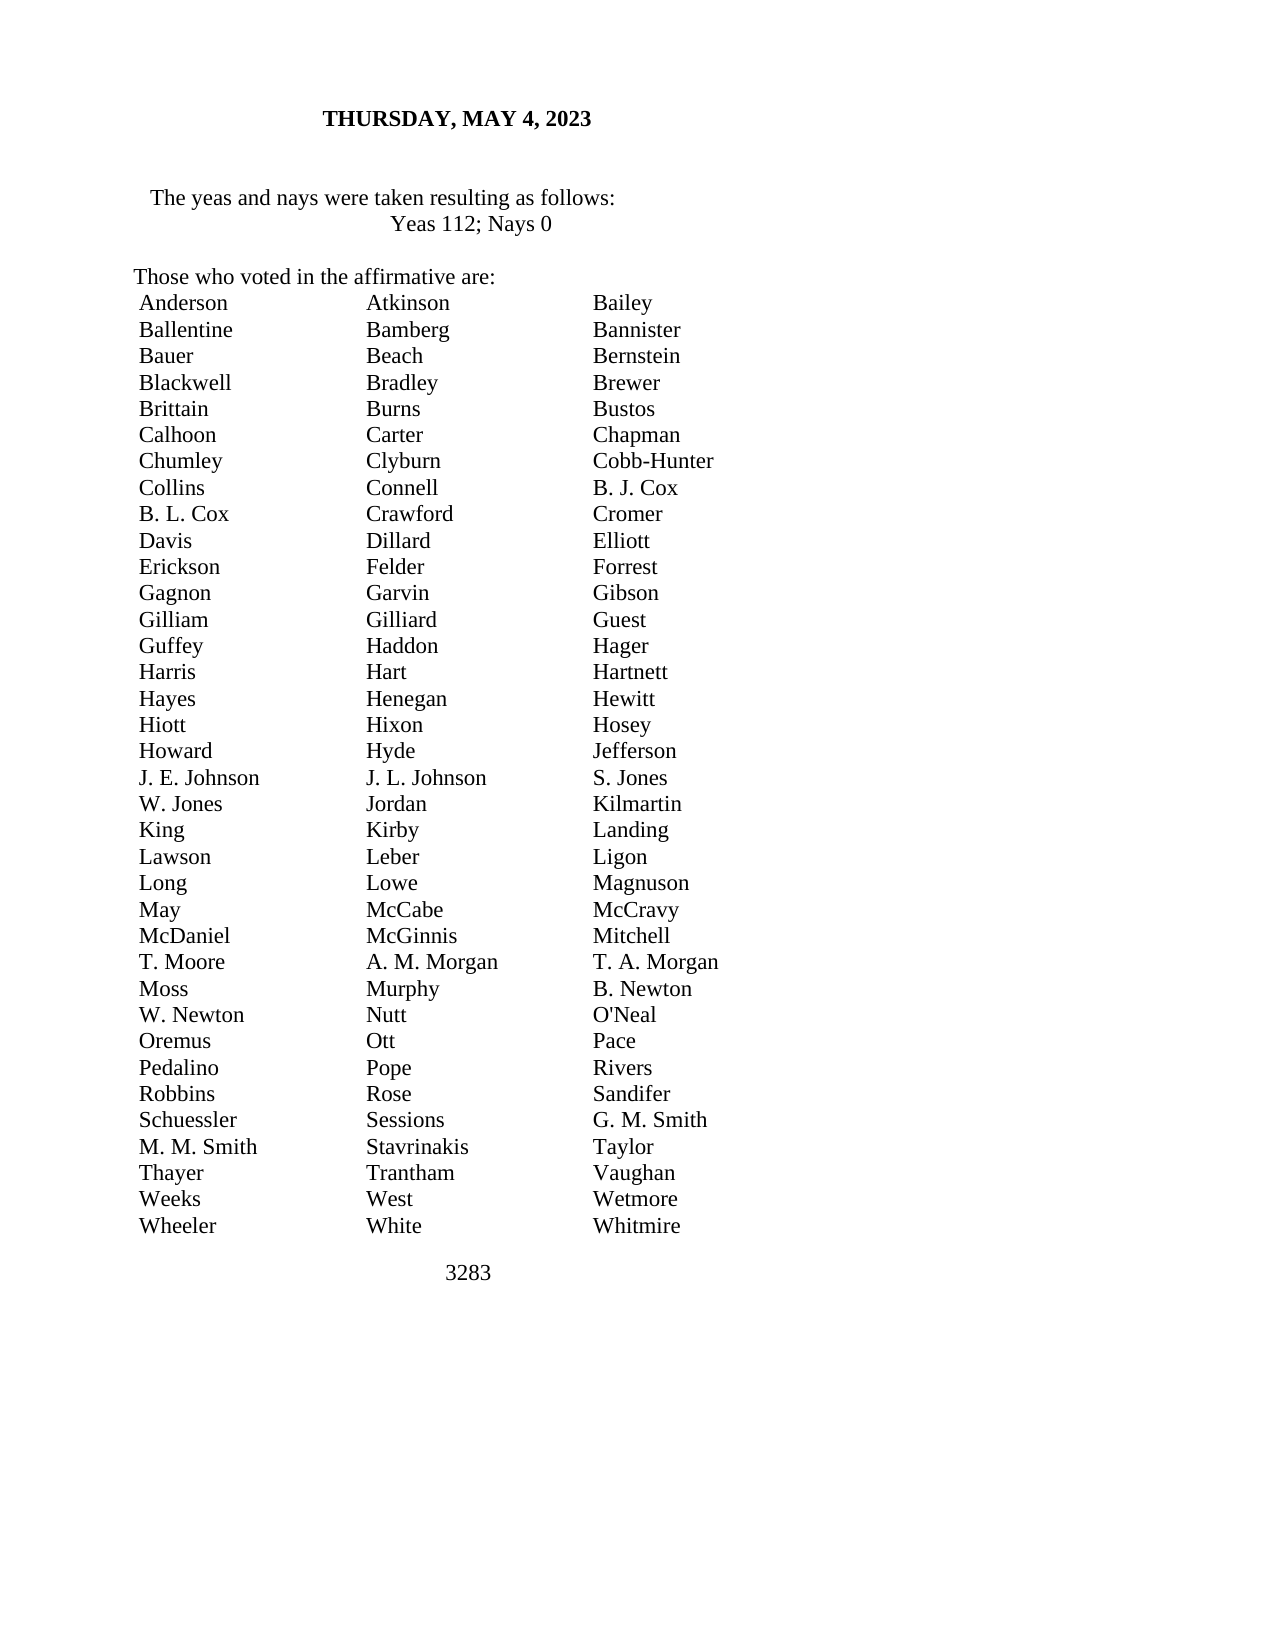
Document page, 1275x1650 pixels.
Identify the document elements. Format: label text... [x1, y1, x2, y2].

table_cell Garvin [355, 579, 581, 606]
table_cell Crawford [355, 500, 581, 527]
table_cell B. L. Cox [128, 500, 354, 527]
text Those who voted in the affirmative are: [127, 263, 786, 289]
table_cell Burns [355, 395, 581, 421]
table_cell Cobb-Hunter [581, 448, 808, 474]
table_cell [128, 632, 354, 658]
table_cell Brittain [128, 395, 354, 421]
table_header Anderson [128, 290, 354, 316]
table_cell Erickson [128, 553, 354, 579]
table_cell Chapman [581, 421, 808, 448]
table_cell Gibson [581, 579, 808, 606]
table_cell Bustos [581, 395, 808, 421]
table_cell Beach [355, 342, 581, 368]
table_cell Clyburn [355, 448, 581, 474]
table_cell Cromer [581, 500, 808, 527]
table_cell Brewer [581, 369, 808, 395]
table_header Bailey [581, 290, 808, 316]
table_cell Bamberg [355, 316, 581, 342]
table_cell Carter [355, 421, 581, 448]
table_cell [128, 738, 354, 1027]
table_cell Dillard [355, 527, 581, 553]
table_cell Davis [128, 527, 354, 553]
table_cell Ballentine [128, 316, 354, 342]
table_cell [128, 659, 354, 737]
table_cell Bannister [581, 316, 808, 342]
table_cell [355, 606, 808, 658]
table_cell Bernstein [581, 342, 808, 368]
table_cell Gagnon [128, 579, 354, 606]
table_cell Felder [355, 553, 581, 579]
text Yeas 112; Nays 0 [127, 210, 786, 237]
table_cell Connell [355, 474, 581, 500]
table_cell Gilliam [128, 606, 354, 632]
table_header Atkinson [355, 290, 581, 316]
table_cell Chumley [128, 448, 354, 474]
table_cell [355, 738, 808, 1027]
table_cell Bradley [355, 369, 581, 395]
text The yeas and nays were taken resulting as follows: [127, 184, 786, 210]
table_cell Elliott [581, 527, 808, 553]
table_cell Calhoon [128, 421, 354, 448]
table_cell Blackwell [128, 369, 354, 395]
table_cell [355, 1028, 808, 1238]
table_cell Collins [128, 474, 354, 500]
table_cell Forrest [581, 553, 808, 579]
table_cell Gilliard [355, 606, 581, 632]
table_cell B. J. Cox [581, 474, 808, 500]
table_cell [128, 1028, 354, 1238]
table_cell Bauer [128, 342, 354, 368]
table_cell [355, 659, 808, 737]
